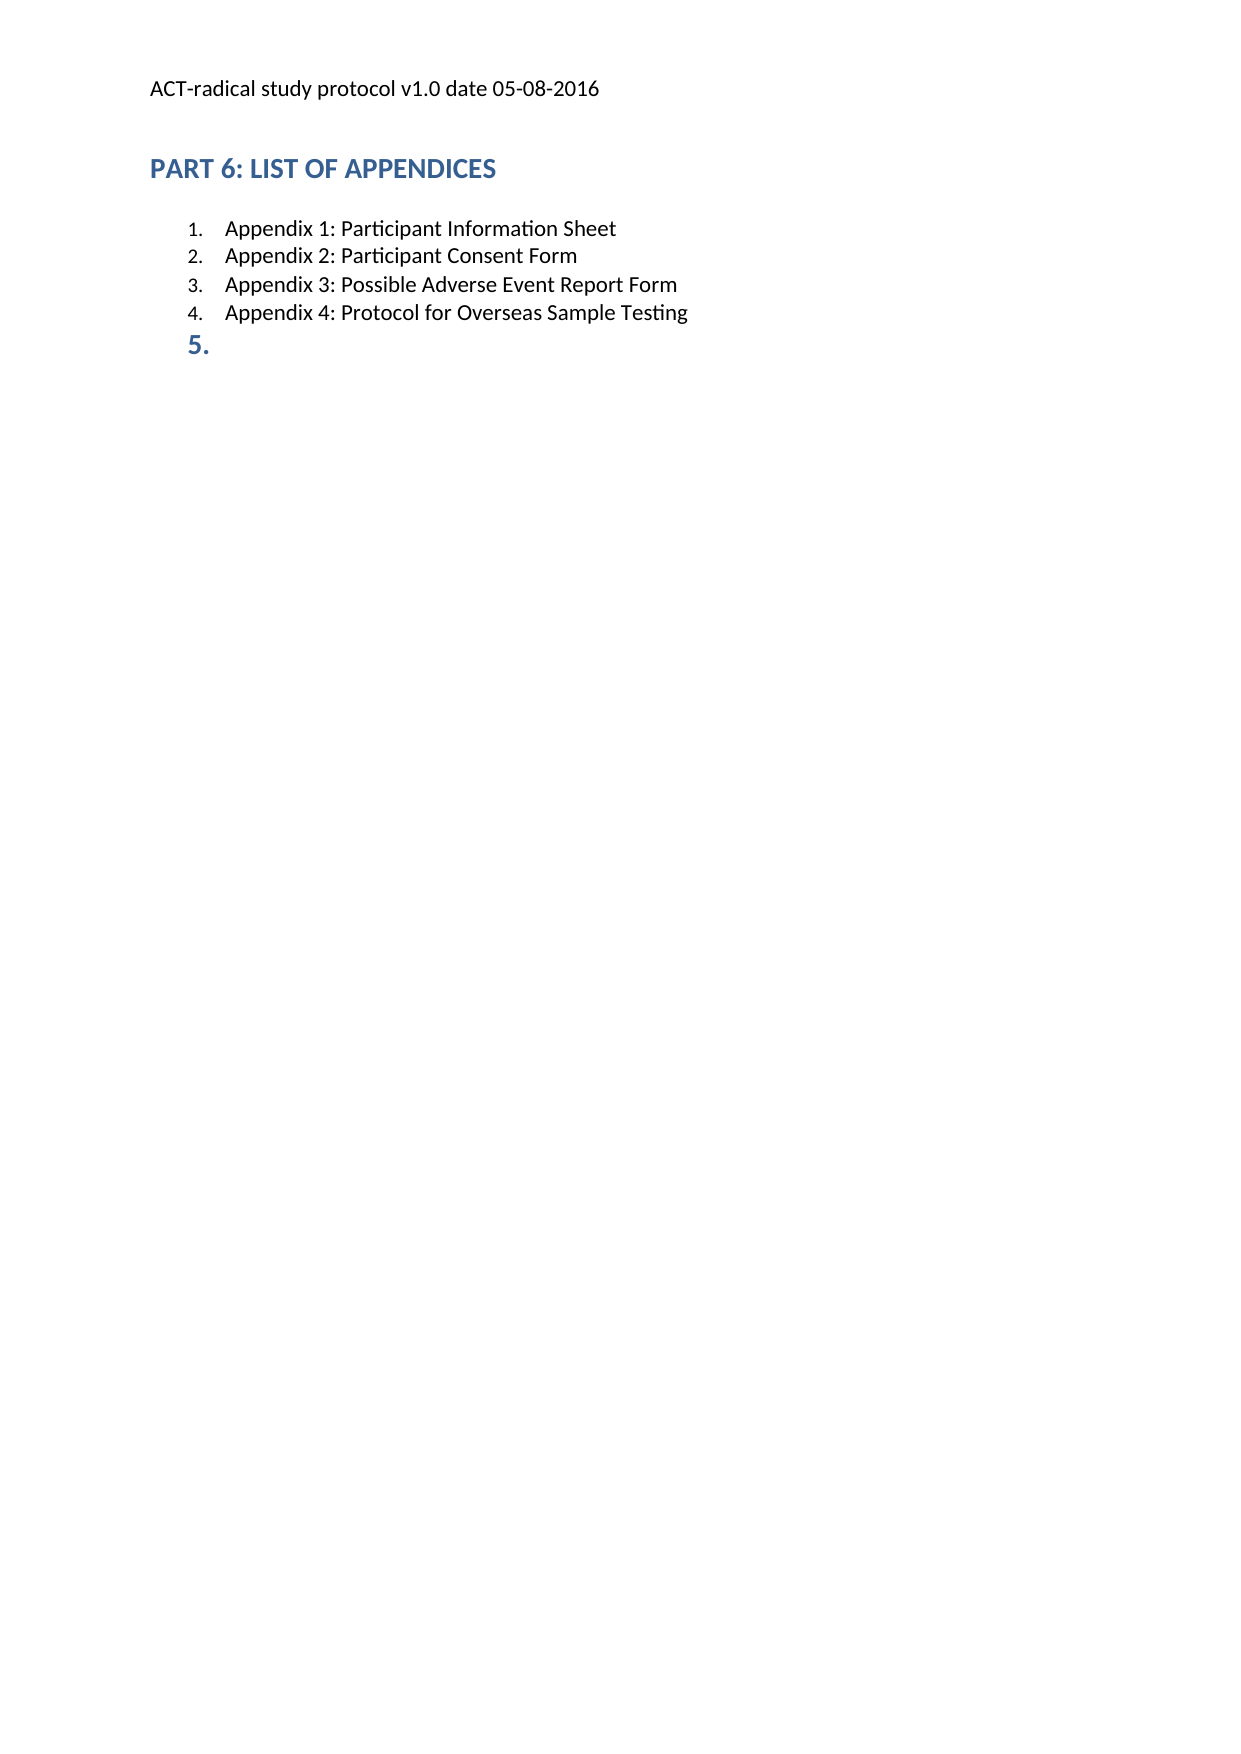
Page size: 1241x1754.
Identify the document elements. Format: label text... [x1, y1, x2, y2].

list Appendix 2: Participant Consent Form [187, 242, 1090, 270]
list Appendix 3: Possible Adverse Event Report Form [187, 270, 1090, 298]
list Appendix 1: Participant Information Sheet [187, 214, 1090, 242]
subtitle PART 6: LIST OF APPENDICES [150, 150, 1090, 186]
list Appendix 4: Protocol for Overseas Sample Testing [187, 298, 1090, 326]
